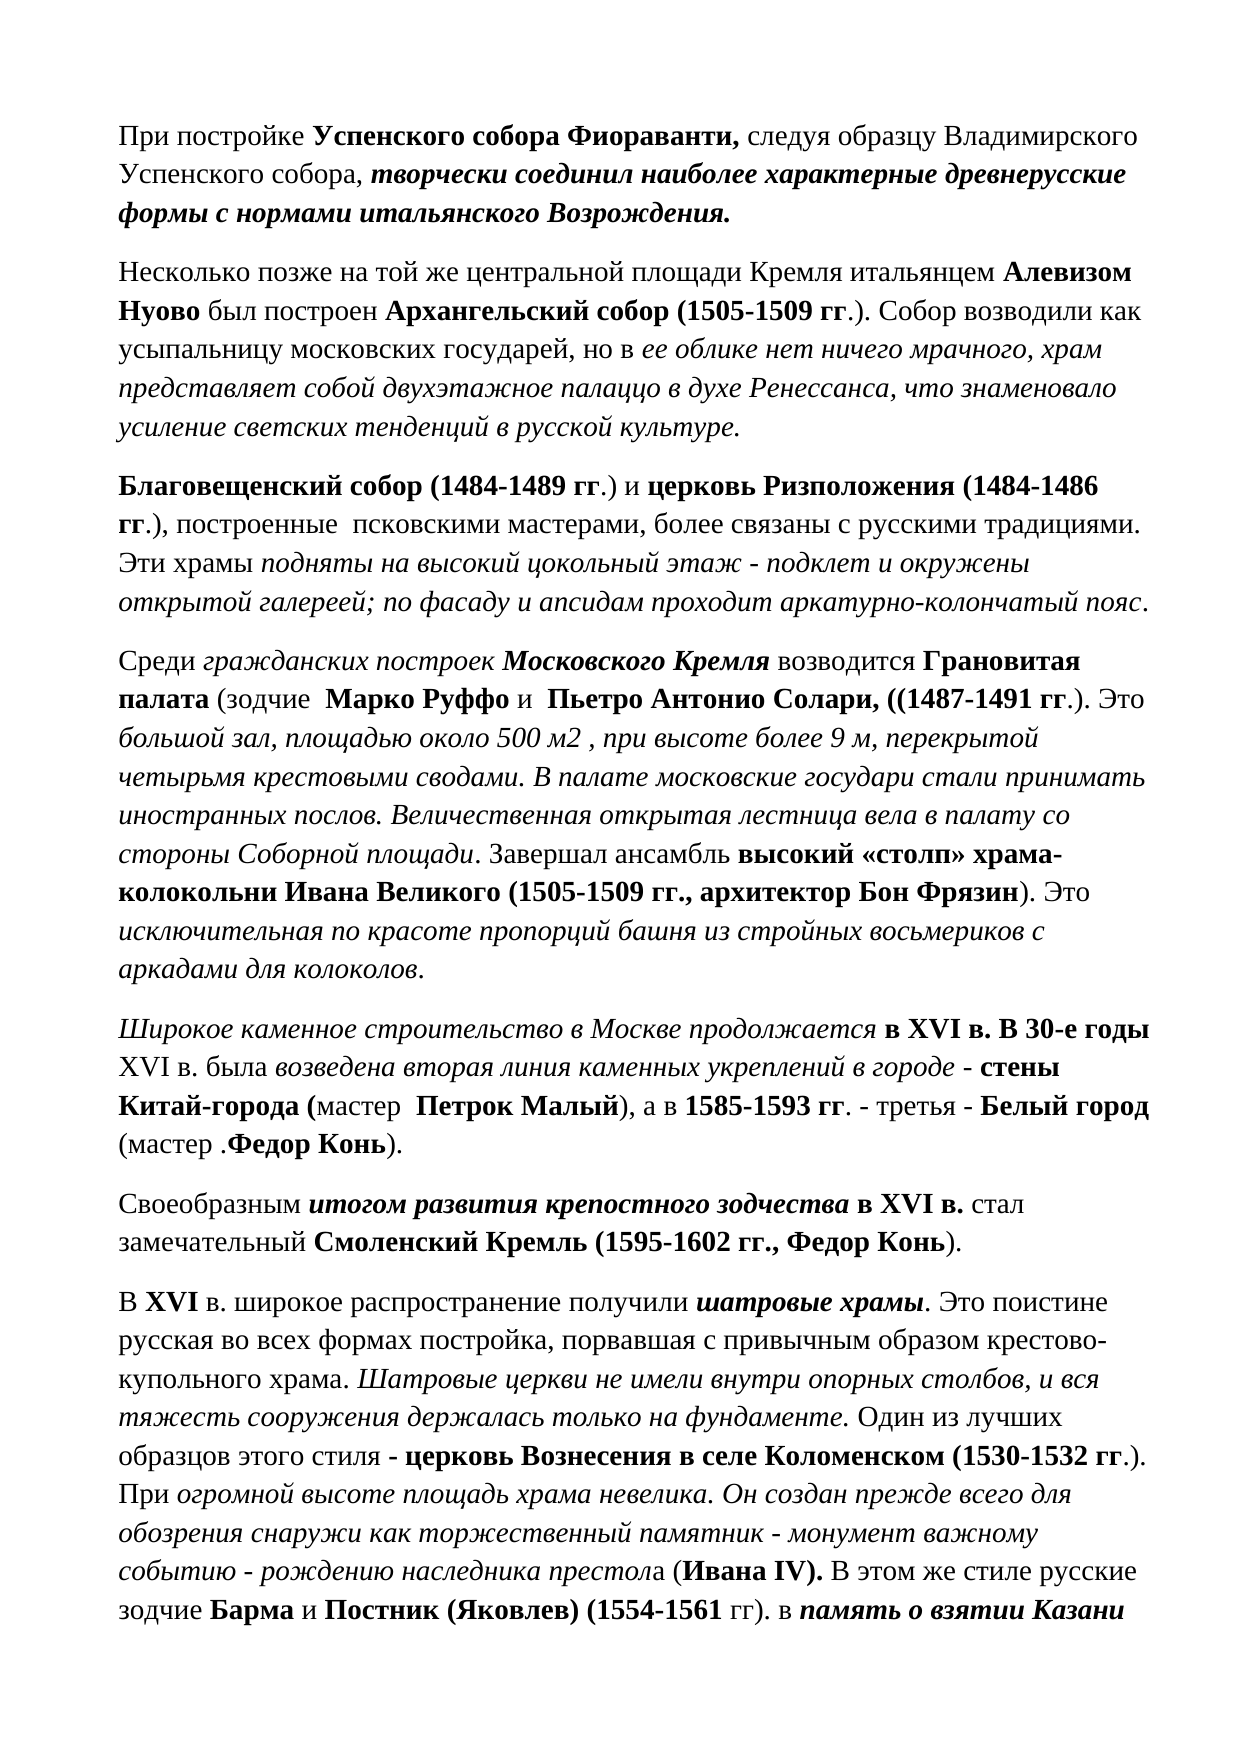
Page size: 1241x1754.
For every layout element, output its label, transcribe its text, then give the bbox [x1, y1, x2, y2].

text Широкое каменное строительство в Москве продолжается в XVI в. В 30-е годы XVI в. была возведена вторая линия каменных укреплений в городе - стены Китай-города (мастер Петрок Малый), а в 1585-1593 гг. - третья - Белый город (мастер .Федор Конь). [118, 1011, 1152, 1160]
text Своеобразным итогом развития крепостного зодчества в XVI в. стал замечательный Смоленский Кремль (1595-1602 гг., Федор Конь). [118, 1186, 1152, 1258]
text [118, 1284, 1152, 1626]
text Благовещенский собор (1484-1489 гг.) и церковь Ризположения (1484-1486 гг.), построенные псковскими мастерами, более связаны с русскими традициями. Эти храмы подняты на высокий цокольный этаж - подклет и окружены открытой галереей; по фасаду и апсидам проходит аркатурно-колончатый пояс. [118, 468, 1152, 617]
text При постройке Успенского собора Фиораванти, следуя образцу Владимирского Успенского собора, творчески соединил наиболее характерные древнерусские формы с нормами итальянского Возрождения. [118, 118, 1152, 229]
text Несколько позже на той же центральной площади Кремля итальянцем Алевизом Нуово был построен Архангельский собор (1505-1509 гг.). Собор возводили как усыпальницу московских государей, но в ее облике нет ничего мрачного, храм представляет собой двухэтажное палаццо в духе Ренессанса, что знаменовало усиление светских тенденций в русской культуре. [118, 254, 1152, 442]
text Среди гражданских построек Московского Кремля возводится Грановитая палата (зодчие Марко Руффо и Пьетро Антонио Солари, ((1487-1491 гг.). Это большой зал, площадью около 500 м2 , при высоте более 9 м, перекрытой четырьмя крестовыми сводами. В палате московские государи стали принимать иностранных послов. Величественная открытая лестница вела в палату со стороны Соборной площади. Завершал ансамбль высокий «столп» храма-колокольни Ивана Великого (1505-1509 гг., архитектор Бон Фрязин). Это исключительная по красоте пропорций башня из стройных восьмериков с аркадами для колоколов. [118, 643, 1152, 985]
